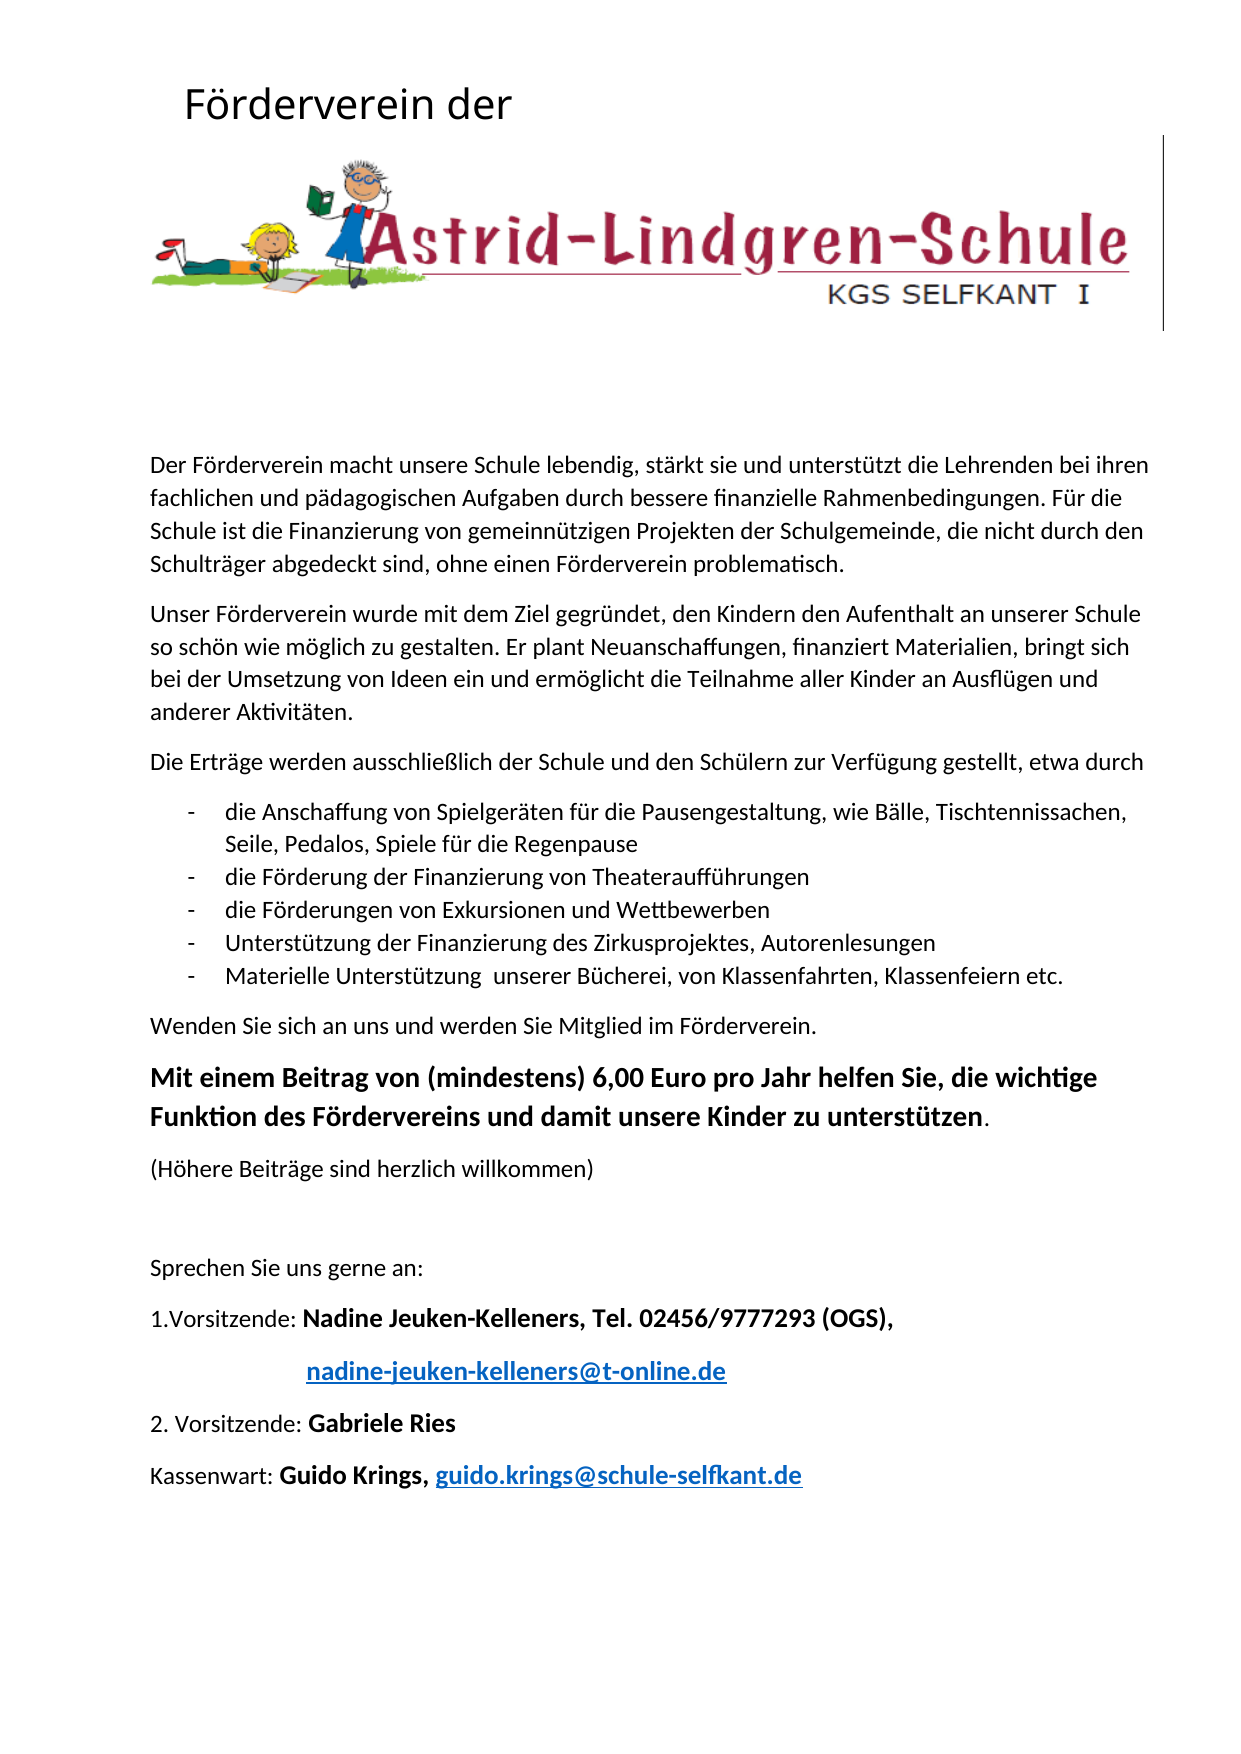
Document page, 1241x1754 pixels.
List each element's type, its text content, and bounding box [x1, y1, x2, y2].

text Mit einem Beitrag von (mindestens) 6,00 Euro pro Jahr helfen Sie, die wichtige Funktion des Fördervereins und damit unsere Kinder zu unterstützen. [150, 1059, 1165, 1133]
text 1.Vorsitzende: Nadine Jeuken-Kelleners, Tel. 02456/9777293 (OGS), [150, 1302, 1165, 1335]
text Die Erträge werden ausschließlich der Schule und den Schülern zur Verfügung gestellt, etwa durch [150, 746, 1165, 777]
text Der Förderverein macht unsere Schule lebendig, stärkt sie und unterstützt die Lehrenden bei ihren fachlichen und pädagogischen Aufgaben durch bessere finanzielle Rahmenbedingungen. Für die Schule ist die Finanzierung von gemeinnützigen Projekten der Schulgemeinde, die nicht durch den Schulträger abgedeckt sind, ohne einen Förderverein problematisch. [150, 449, 1165, 579]
list die Förderungen von Exkursionen und Wettbewerben [187, 894, 1165, 925]
text Kassenwart: Guido Krings, guido.krings@schule-selfkant.de [150, 1458, 1165, 1492]
text Unser Förderverein wurde mit dem Ziel gegründet, den Kindern den Aufenthalt an unserer Schule so schön wie möglich zu gestalten. Er plant Neuanschaffungen, finanziert Materialien, bringt sich bei der Umsetzung von Ideen ein und ermöglicht die Teilnahme aller Kinder an Ausflügen und anderer Aktivitäten. [150, 598, 1165, 727]
text (Höhere Beiträge sind herzlich willkommen) [150, 1153, 1165, 1183]
list die Förderung der Finanzierung von Theateraufführungen [187, 861, 1165, 892]
text 2. Vorsitzende: Gabriele Ries [150, 1406, 1165, 1439]
list Materielle Unterstützung unserer Bücherei, von Klassenfahrten, Klassenfeiern etc. [187, 960, 1165, 991]
list Unterstützung der Finanzierung des Zirkusprojektes, Autorenlesungen [187, 927, 1165, 958]
text Sprechen Sie uns gerne an: [150, 1252, 1165, 1283]
text nadine-jeuken-kelleners@t-online.de [150, 1354, 1165, 1387]
text Wenden Sie sich an uns und werden Sie Mitglied im Förderverein. [150, 1010, 1165, 1040]
list die Anschaffung von Spielgeräten für die Pausengestaltung, wie Bälle, Tischtennissachen, Seile, Pedalos, Spiele für die Regenpause [187, 796, 1165, 859]
text Förderverein der [75, 75, 1165, 132]
